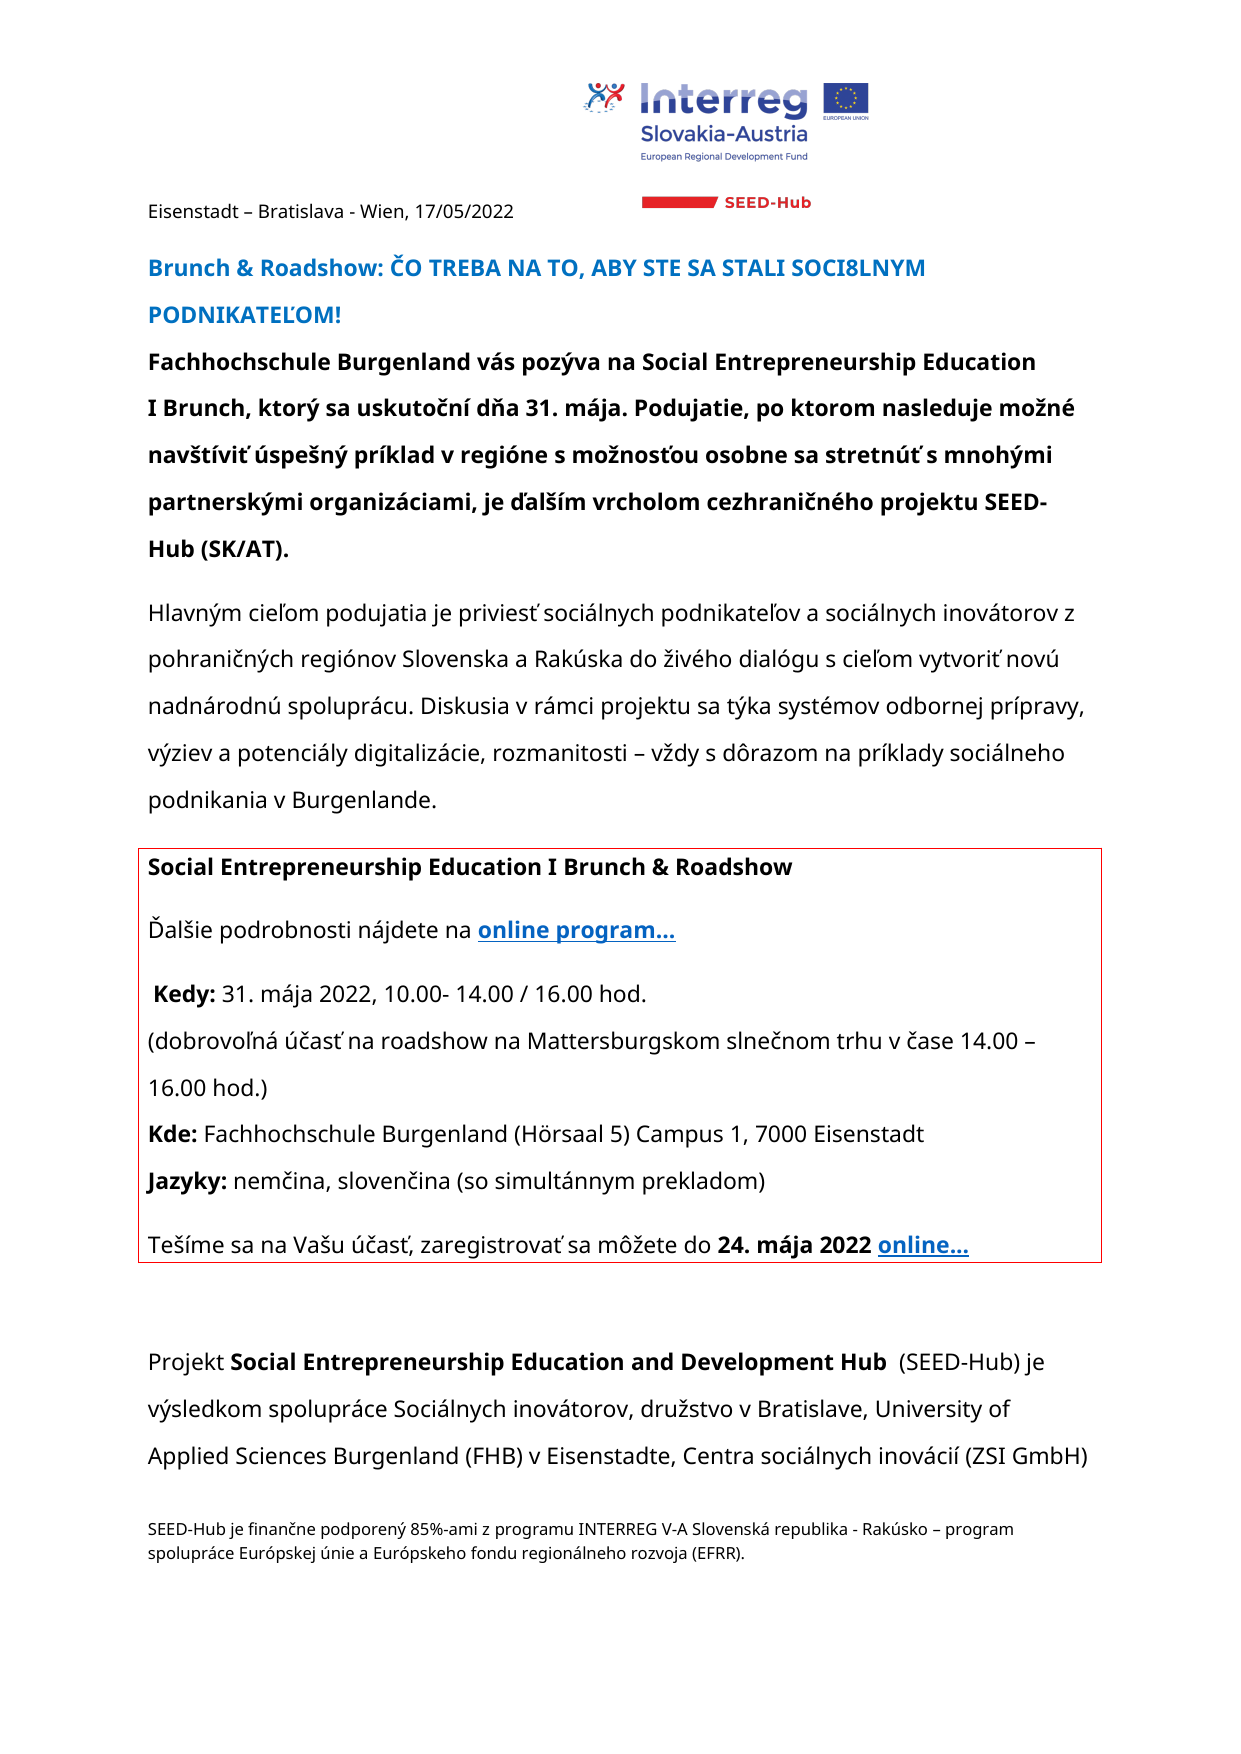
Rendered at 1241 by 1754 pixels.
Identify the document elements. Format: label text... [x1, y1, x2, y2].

text Social Entrepreneurship Education I Brunch & Roadshow [139, 849, 1101, 882]
text Brunch & Roadshow: ČO TREBA NA TO, ABY STE SA STALI SOCI8LNYM PODNIKATEĽOM! Fachhochschule Burgenland vás pozýva na Social Entrepreneurship Education I Brunch, ktorý sa uskutoční dňa 31. mája. Podujatie, po ktorom nasleduje možné navštíviť úspešný príklad v regióne s možnosťou osobne sa stretnúť s mnohými partnerskými organizáciami, je ďalším vrcholom cezhraničného projektu SEED-Hub (SK/AT). [148, 252, 1093, 564]
text Kedy: 31. mája 2022, 10.00- 14.00 / 16.00 hod. (dobrovoľná účasť na roadshow na Mattersburgskom slnečnom trhu v čase 14.00 – 16.00 hod.) Kde: Fachhochschule Burgenland (Hörsaal 5) Campus 1, 7000 Eisenstadt Jazyky: nemčina, slovenčina (so simultánnym prekladom) [139, 974, 1101, 1196]
text Hlavným cieľom podujatia je priviesť sociálnych podnikateľov a sociálnych inovátorov z pohraničných regiónov Slovenska a Rakúska do živého dialógu s cieľom vytvoriť novú nadnárodnú spoluprácu. Diskusia v rámci projektu sa týka systémov odbornej prípravy, výziev a potenciály digitalizácie, rozmanitosti – vždy s dôrazom na príklady sociálneho podnikania v Burgenlande. [148, 596, 1093, 815]
text Tešíme sa na Vašu účasť, zaregistrovať sa môžete do 24. mája 2022 online... [139, 1226, 1101, 1262]
picture [577, 73, 878, 219]
text Ďalšie podrobnosti nájdete na online program... [139, 911, 1101, 945]
